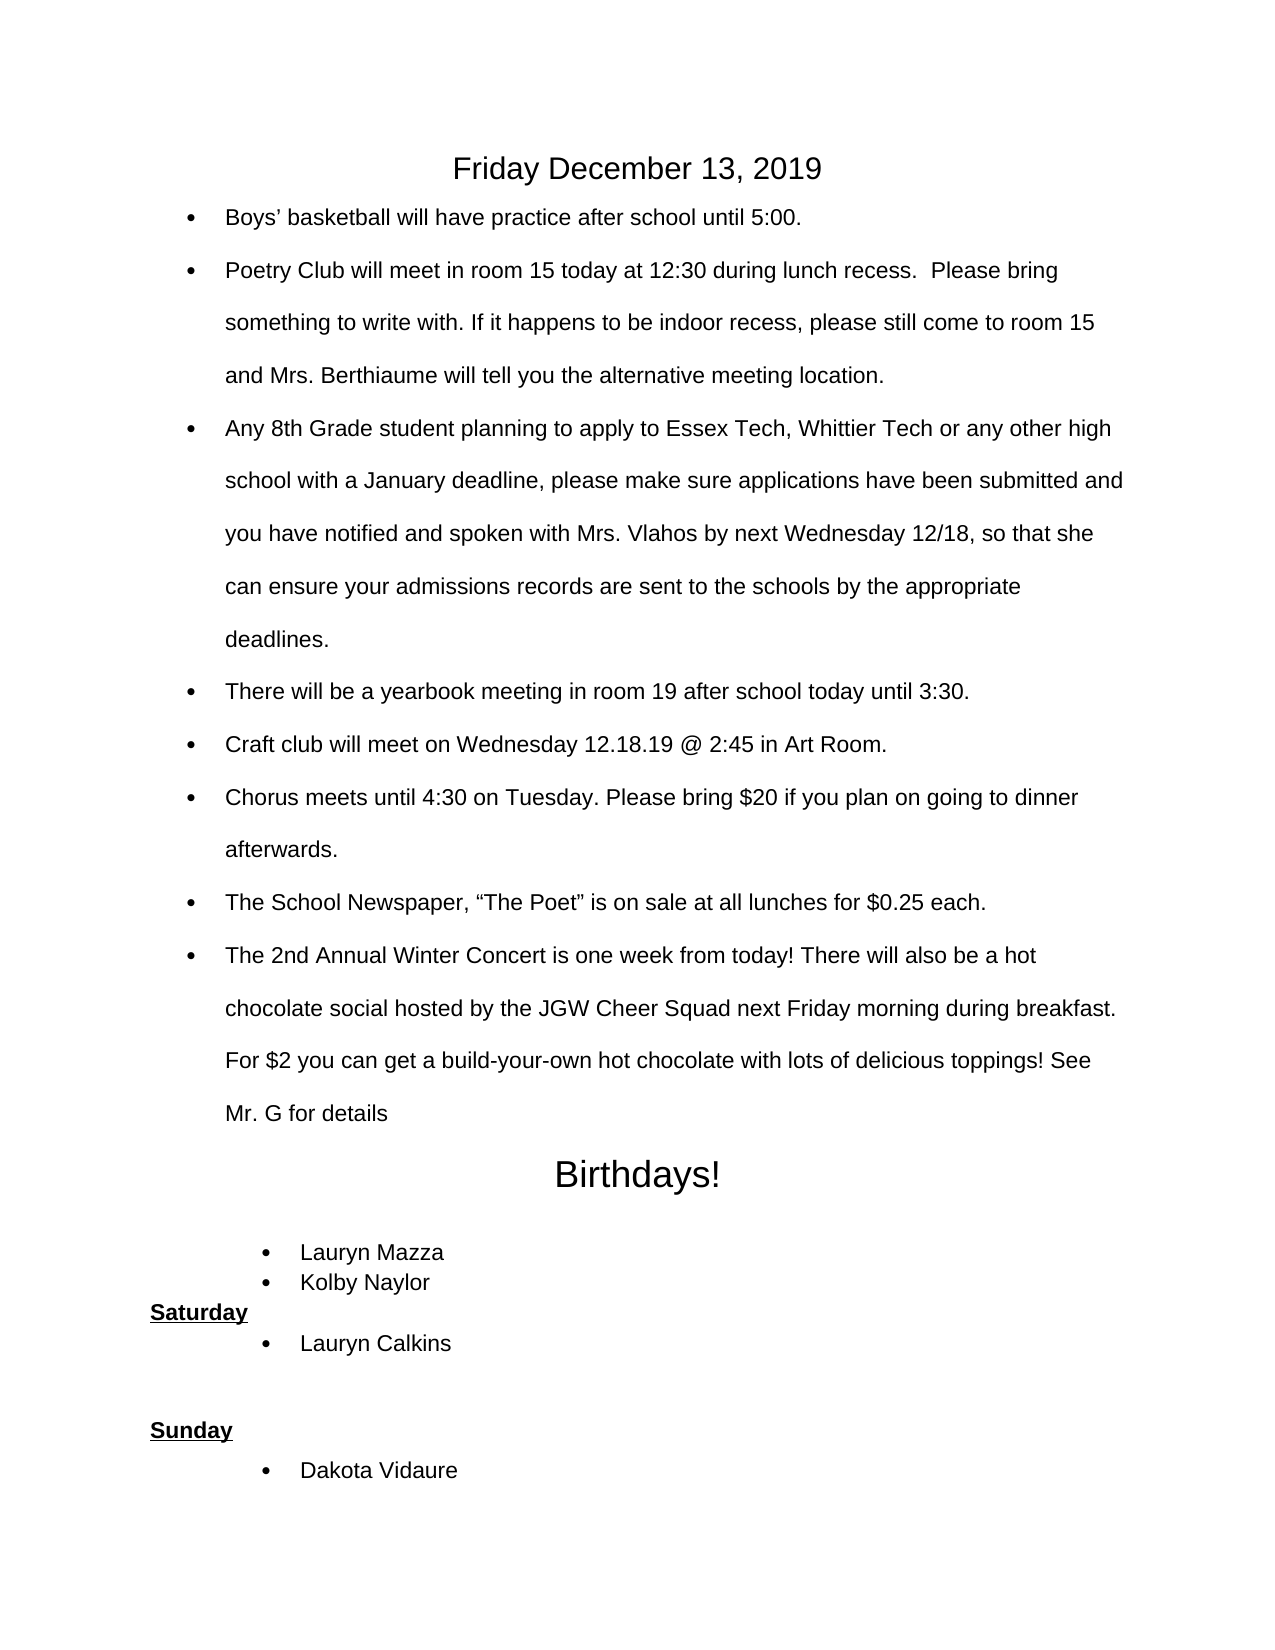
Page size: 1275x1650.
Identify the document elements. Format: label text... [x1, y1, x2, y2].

list Kolby Naylor [262, 1269, 1125, 1295]
list There will be a yearbook meeting in room 19 after school today until 3:30. [187, 678, 1125, 704]
list Boys’ basketball will have practice after school until 5:00. [187, 204, 1125, 230]
list Lauryn Mazza [262, 1239, 1125, 1265]
list Craft club will meet on Wednesday 12.18.19 @ 2:45 in Art Room. [187, 731, 1125, 757]
text Birthdays! [150, 1153, 1125, 1196]
list Poetry Club will meet in room 15 today at 12:30 during lunch recess. Please bring something to write with. If it happens to be indoor recess, please still come to room 15 and Mrs. Berthiaume will tell you the alternative meeting location. [187, 257, 1125, 388]
list The 2nd Annual Winter Concert is one week from today! There will also be a hot chocolate social hosted by the JGW Cheer Squad next Friday morning during breakfast. For $2 you can get a build-your-own hot chocolate with lots of delicious toppings! See Mr. G for details [187, 942, 1125, 1126]
list Chorus meets until 4:30 on Tuesday. Please bring $20 if you plan on going to dinner afterwards. [187, 784, 1125, 863]
list Lauryn Calkins [262, 1329, 1125, 1356]
list Any 8th Grade student planning to apply to Essex Tech, Whittier Tech or any other high school with a January deadline, please make sure applications have been submitted and you have notified and spoken with Mrs. Vlahos by next Wednesday 12/18, so that she can ensure your admissions records are sent to the schools by the appropriate deadlines. [187, 415, 1125, 652]
text Friday December 13, 2019 [150, 150, 1125, 186]
list The School Newspaper, “The Poet” is on sale at all lunches for $0.25 each. [187, 889, 1125, 915]
list Dakota Vidaure [262, 1457, 1125, 1483]
text Sunday [150, 1417, 1125, 1443]
text Saturday [150, 1299, 1125, 1326]
